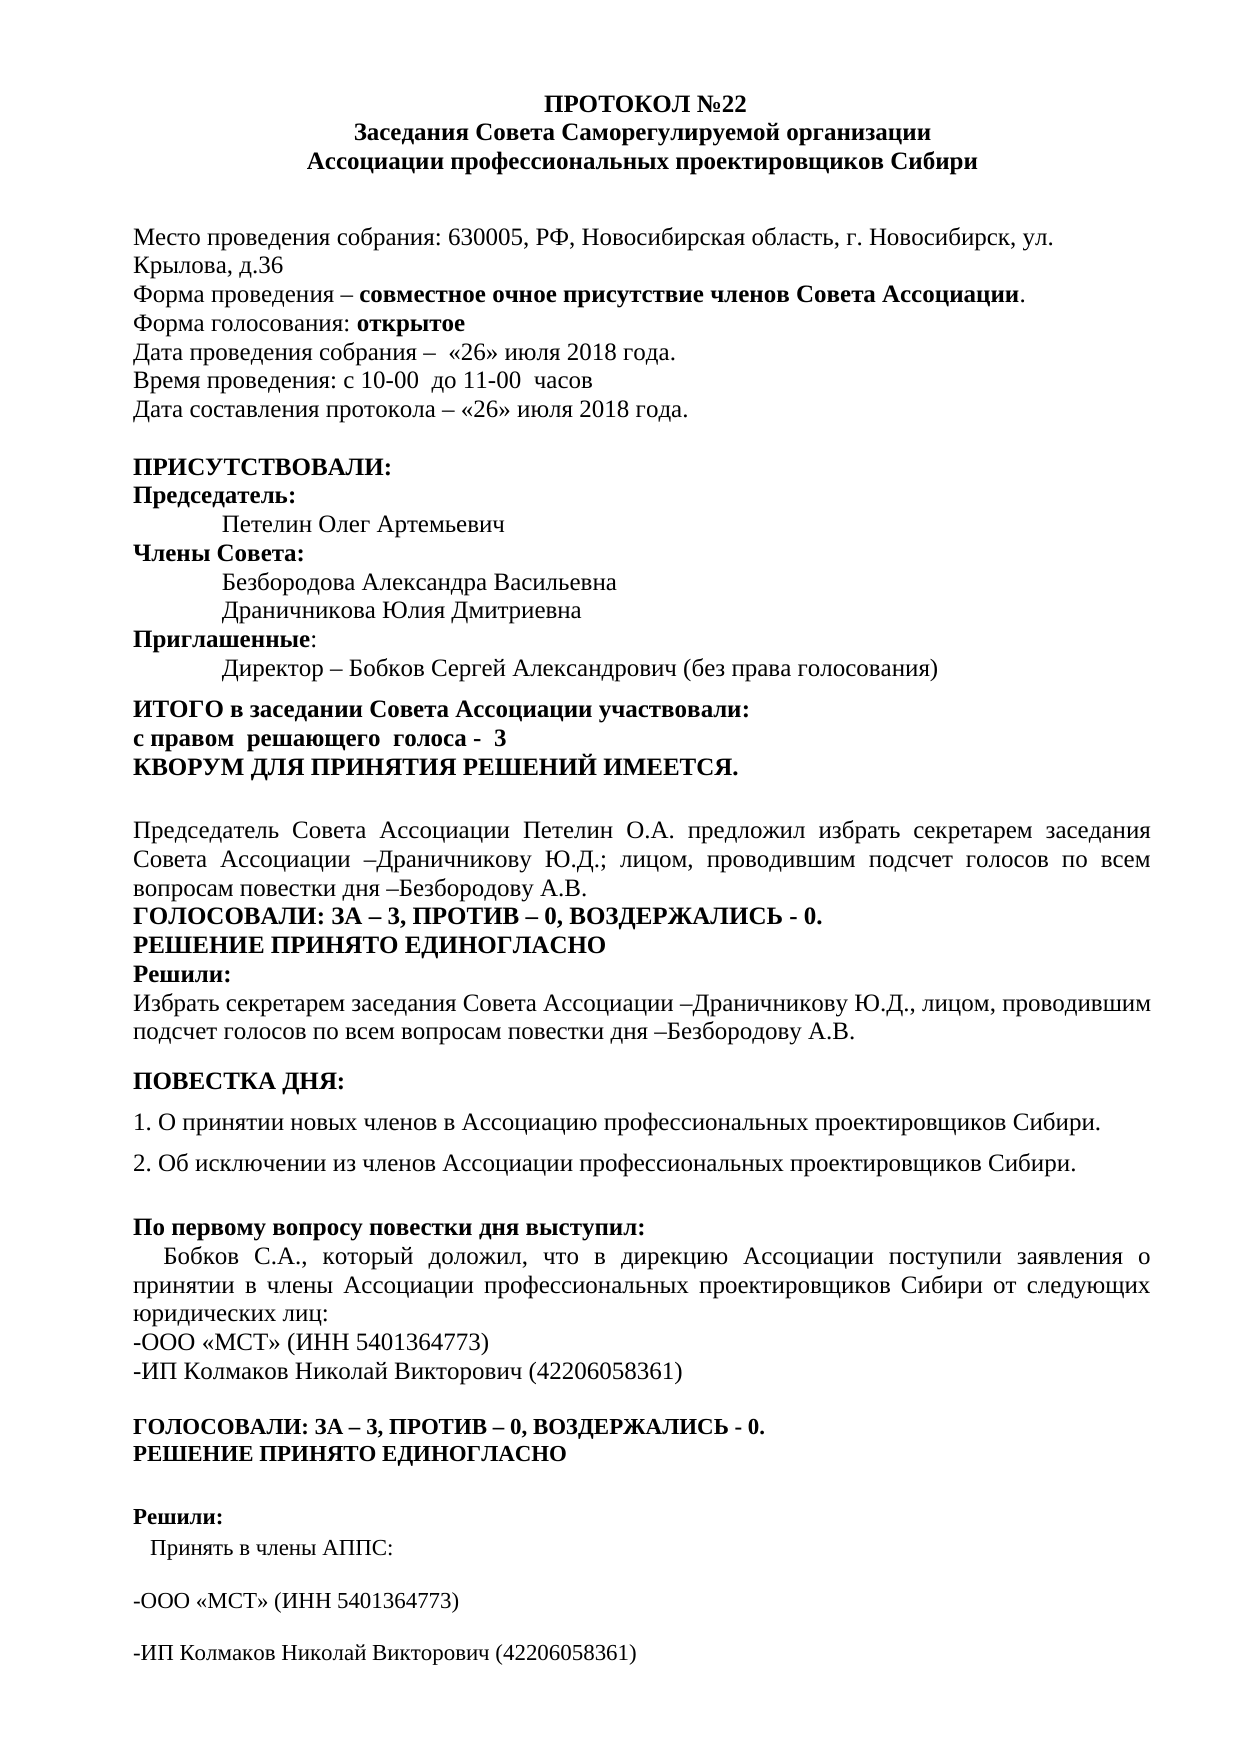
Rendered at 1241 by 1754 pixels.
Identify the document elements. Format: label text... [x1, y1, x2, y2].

text ГОЛОСОВАЛИ: ЗА – 3, ПРОТИВ – 0, ВОЗДЕРЖАЛИСЬ - 0. [133, 1413, 1152, 1440]
list -ИП Колмаков Николай Викторович (42206058361) [133, 1639, 1152, 1666]
list КВОРУМ ДЛЯ ПРИНЯТИЯ РЕШЕНИЙ ИМЕЕТСЯ. [133, 752, 1152, 781]
text -ООО «МСТ» (ИНН 5401364773) [133, 1587, 1152, 1613]
text Дата составления протокола – «26» июля 2018 года. [133, 394, 1152, 423]
text Форма проведения – совместное очное присутствие членов Совета Ассоциации. [133, 279, 1152, 308]
text Форма голосования: открытое [133, 308, 1152, 337]
text ГОЛОСОВАЛИ: ЗА – 3, ПРОТИВ – 0, ВОЗДЕРЖАЛИСЬ - 0. [133, 901, 1152, 930]
list Председатель Совета Ассоциации Петелин О.А. предложил избрать секретарем заседания Совета Ассоциации –Драничникову Ю.Д.; лицом, проводившим подсчет голосов по всем вопросам повестки дня –Безбородову А.В. [133, 815, 1152, 901]
list РЕШЕНИЕ ПРИНЯТО ЕДИНОГЛАСНО [133, 1440, 1152, 1466]
list По первому вопросу повестки дня выступил: [133, 1212, 1152, 1241]
list Драничникова Юлия Дмитриевна [222, 596, 1152, 624]
text Дата проведения собрания – «26» июля 2018 года. [133, 337, 1152, 366]
list Принять в члены АППС: [133, 1534, 1152, 1561]
list Петелин Олег Артемьевич [222, 509, 1152, 538]
list Решили: [133, 1503, 1152, 1529]
text Место проведения собрания: 630005, РФ, Новосибирская область, г. Новосибирск, ул. Крылова, д.36 [133, 222, 1152, 279]
text ПРИСУТСТВОВАЛИ: [133, 452, 1152, 481]
text ПОВЕСТКА ДНЯ: [133, 1066, 1152, 1095]
list РЕШЕНИЕ ПРИНЯТО ЕДИНОГЛАСНО [133, 930, 1152, 959]
text Ассоциации профессиональных проектировщиков Сибири [133, 146, 1152, 175]
list ИТОГО в заседании Совета Ассоциации участвовали: [133, 694, 1152, 723]
text 1. О принятии новых членов в Ассоциацию профессиональных проектировщиков Сибири. [133, 1107, 1152, 1136]
list Приглашенные: [133, 624, 1152, 653]
list -ООО «МСТ» (ИНН 5401364773) [133, 1327, 1152, 1356]
list с правом решающего голоса - 3 [133, 723, 1152, 752]
list Безбородова Александра Васильевна [222, 567, 1152, 596]
text Время проведения: с 10-00 до 11-00 часов [133, 366, 1152, 394]
text Заседания Совета Саморегулируемой организации [133, 117, 1152, 146]
text Бобков С.А., который доложил, что в дирекцию Ассоциации поступили заявления о принятии в члены Ассоциации профессиональных проектировщиков Сибири от следующих юридических лиц: [133, 1241, 1152, 1327]
text Председатель: [133, 481, 1152, 509]
text Члены Совета: [133, 538, 1152, 567]
list Избрать секретарем заседания Совета Ассоциации –Драничникову Ю.Д., лицом, проводившим подсчет голосов по всем вопросам повестки дня –Безбородову А.В. [133, 988, 1152, 1045]
list -ИП Колмаков Николай Викторович (42206058361) [133, 1356, 1152, 1385]
text ПРОТОКОЛ №22 [133, 89, 1152, 117]
text Директор – Бобков Сергей Александрович (без права голосования) [222, 653, 1152, 682]
text 2. Об исключении из членов Ассоциации профессиональных проектировщиков Сибири. [133, 1148, 1152, 1177]
list Решили: [133, 959, 1152, 988]
